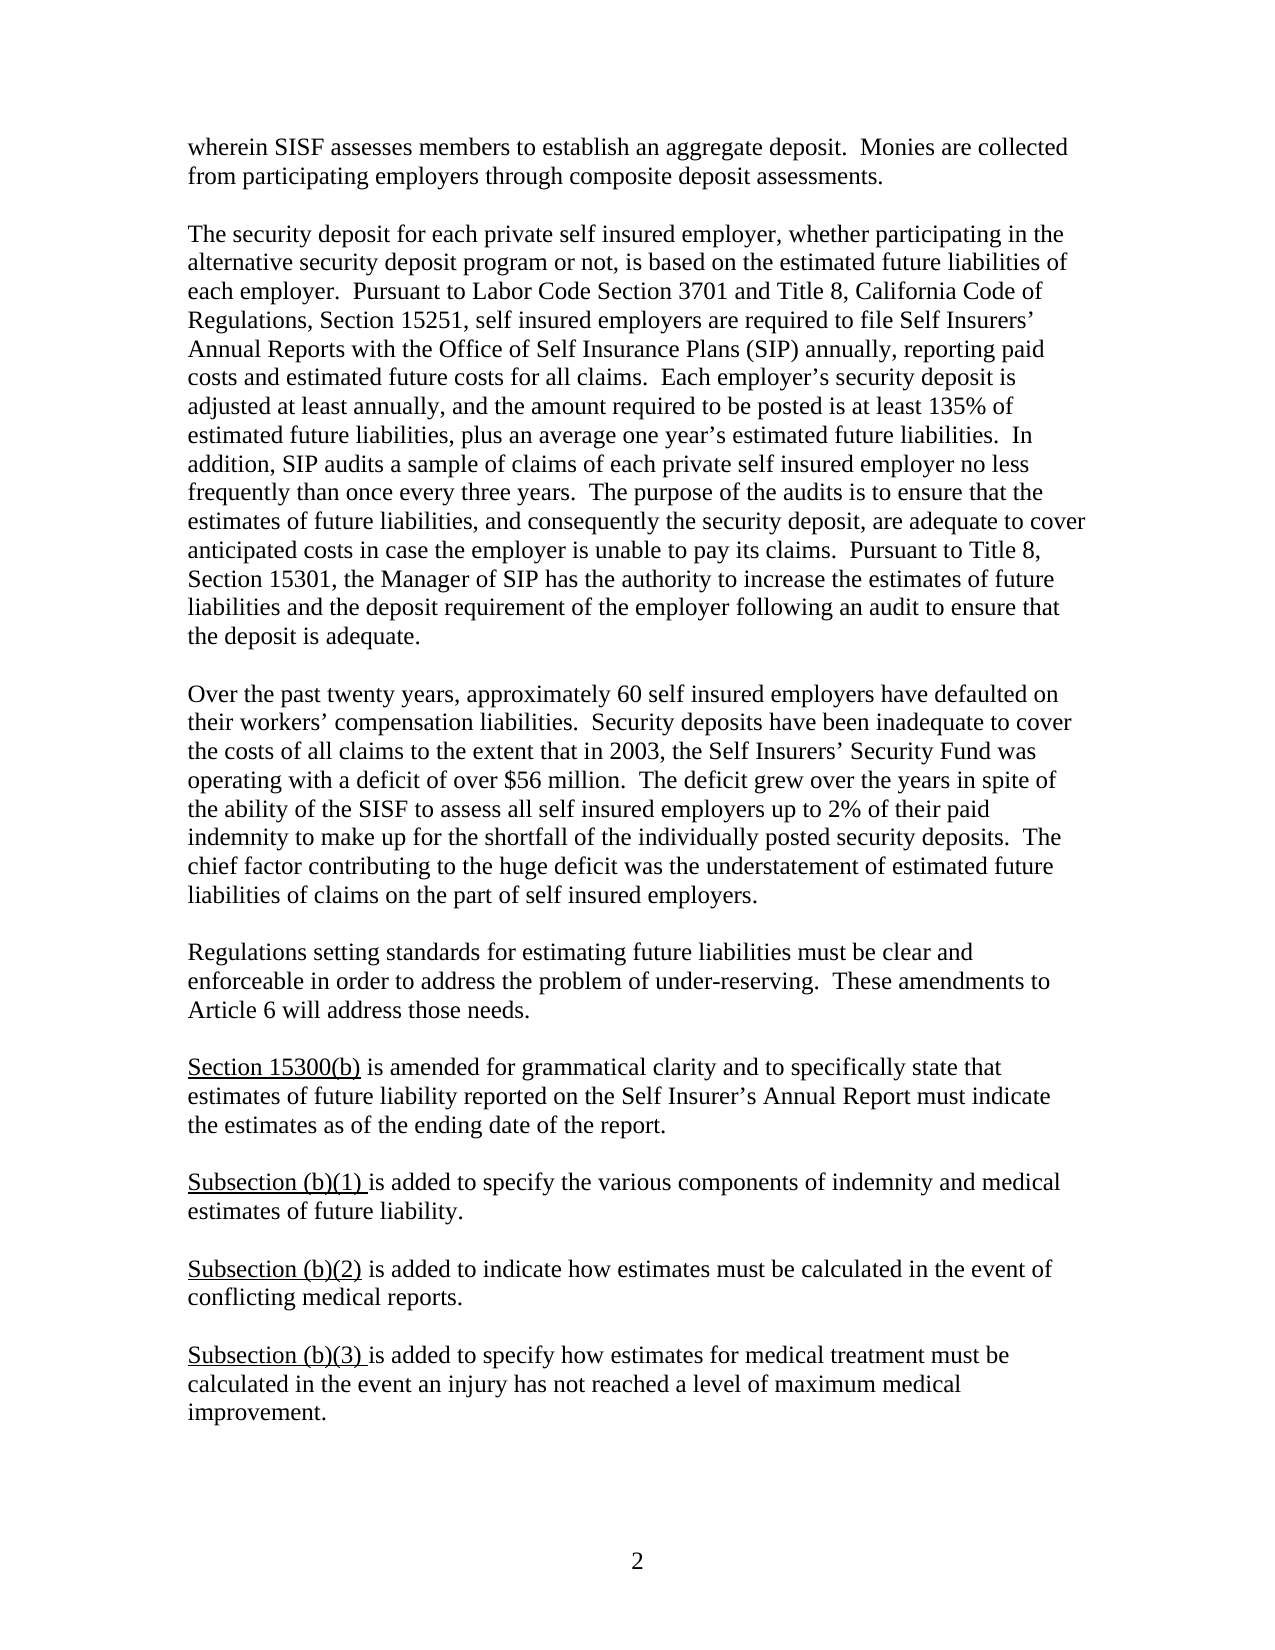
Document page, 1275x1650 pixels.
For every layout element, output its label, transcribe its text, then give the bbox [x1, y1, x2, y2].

text Regulations setting standards for estimating future liabilities must be clear and enforceable in order to address the problem of under-reserving. These amendments to Article 6 will address those needs. [187, 937, 1087, 1024]
text Subsection (b)(1) is added to specify the various components of indemnity and medical estimates of future liability. [187, 1167, 1087, 1225]
text Over the past twenty years, approximately 60 self insured employers have defaulted on their workers’ compensation liabilities. Security deposits have been inadequate to cover the costs of all claims to the extent that in 2003, the Self Insurers’ Security Fund was operating with a deficit of over $56 million. The deficit grew over the years in spite of the ability of the SISF to assess all self insured employers up to 2% of their paid indemnity to make up for the shortfall of the individually posted security deposits. The chief factor contributing to the huge deficit was the understatement of estimated future liabilities of claims on the part of self insured employers. [187, 679, 1087, 909]
text Subsection (b)(3) is added to specify how estimates for medical treatment must be calculated in the event an injury has not reached a level of maximum medical improvement. [187, 1340, 1087, 1426]
text The security deposit for each private self insured employer, whether participating in the alternative security deposit program or not, is based on the estimated future liabilities of each employer. Pursuant to Labor Code Section 3701 and Title 8, California Code of Regulations, Section 15251, self insured employers are required to file Self Insurers’ Annual Reports with the Office of Self Insurance Plans (SIP) annually, reporting paid costs and estimated future costs for all claims. Each employer’s security deposit is adjusted at least annually, and the amount required to be posted is at least 135% of estimated future liabilities, plus an average one year’s estimated future liabilities. In addition, SIP audits a sample of claims of each private self insured employer no less frequently than once every three years. The purpose of the audits is to ensure that the estimates of future liabilities, and consequently the security deposit, are adequate to cover anticipated costs in case the employer is unable to pay its claims. Pursuant to Title 8, Section 15301, the Manager of SIP has the authority to increase the estimates of future liabilities and the deposit requirement of the employer following an audit to ensure that the deposit is adequate. [187, 219, 1087, 650]
text Subsection (b)(2) is added to indicate how estimates must be calculated in the event of conflicting medical reports. [187, 1254, 1087, 1311]
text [187, 132, 1087, 190]
text Section 15300(b) is amended for grammatical clarity and to specifically state that estimates of future liability reported on the Self Insurer’s Annual Report must indicate the estimates as of the ending date of the report. [187, 1052, 1087, 1139]
